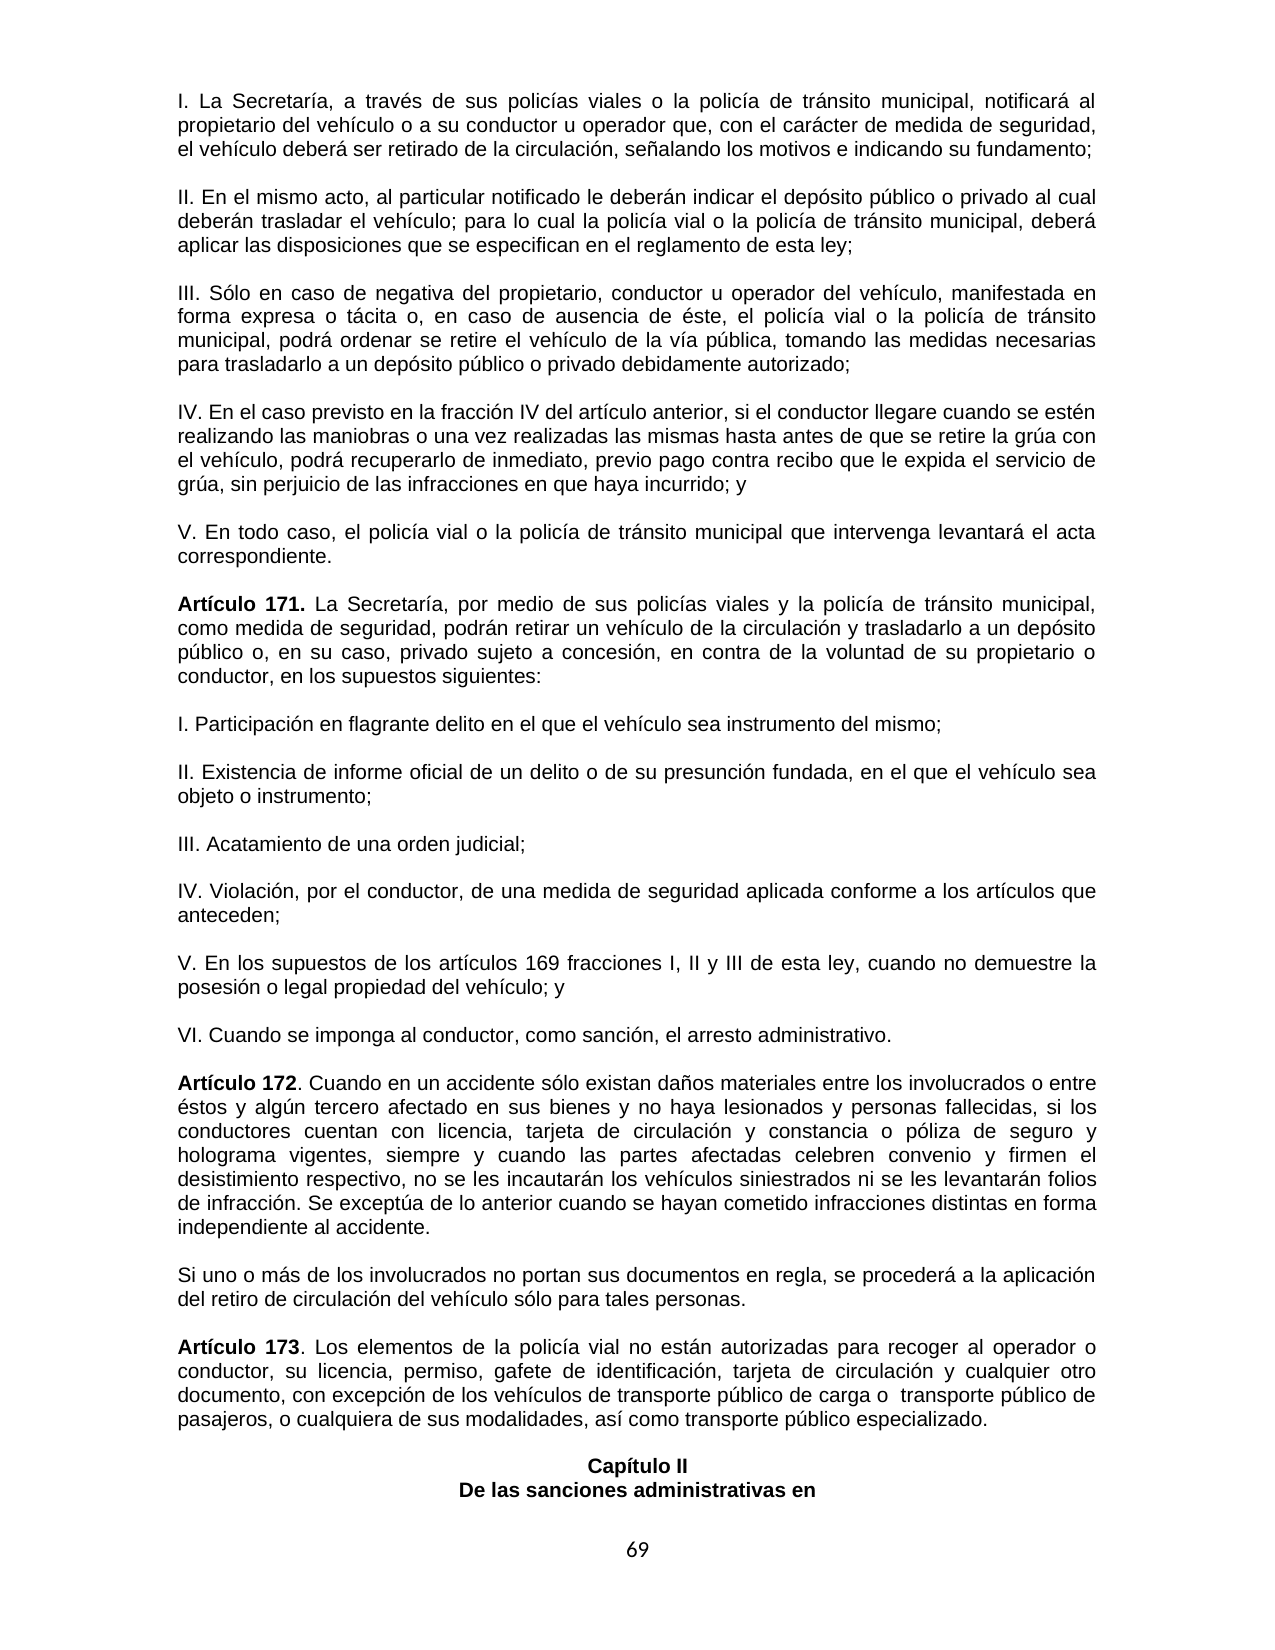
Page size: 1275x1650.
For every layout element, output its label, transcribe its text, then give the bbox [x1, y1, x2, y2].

text De las sanciones administrativas en [177, 1478, 1098, 1502]
text III. Acatamiento de una orden judicial; [177, 831, 1098, 855]
text Artículo 173. Los elementos de la policía vial no están autorizadas para recoger al operador o conductor, su licencia, permiso, gafete de identificación, tarjeta de circulación y cualquier otro documento, con excepción de los vehículos de transporte público de carga o transporte público de pasajeros, o cualquiera de sus modalidades, así como transporte público especializado. [177, 1334, 1098, 1430]
text V. En los supuestos de los artículos 169 fracciones I, II y III de esta ley, cuando no demuestre la posesión o legal propiedad del vehículo; y [177, 951, 1098, 999]
text Si uno o más de los involucrados no portan sus documentos en regla, se procederá a la aplicación del retiro de circulación del vehículo sólo para tales personas. [177, 1263, 1098, 1311]
text Artículo 172. Cuando en un accidente sólo existan daños materiales entre los involucrados o entre éstos y algún tercero afectado en sus bienes y no haya lesionados y personas fallecidas, si los conductores cuentan con licencia, tarjeta de circulación y constancia o póliza de seguro y holograma vigentes, siempre y cuando las partes afectadas celebren convenio y firmen el desistimiento respectivo, no se les incautarán los vehículos siniestrados ni se les levantarán folios de infracción. Se exceptúa de lo anterior cuando se hayan cometido infracciones distintas en forma independiente al accidente. [177, 1071, 1098, 1239]
text III. Sólo en caso de negativa del propietario, conductor u operador del vehículo, manifestada en forma expresa o tácita o, en caso de ausencia de éste, el policía vial o la policía de tránsito municipal, podrá ordenar se retire el vehículo de la vía pública, tomando las medidas necesarias para trasladarlo a un depósito público o privado debidamente autorizado; [177, 280, 1098, 376]
text I. Participación en flagrante delito en el que el vehículo sea instrumento del mismo; [177, 712, 1098, 736]
text IV. En el caso previsto en la fracción IV del artículo anterior, si el conductor llegare cuando se estén realizando las maniobras o una vez realizadas las mismas hasta antes de que se retire la grúa con el vehículo, podrá recuperarlo de inmediato, previo pago contra recibo que le expida el servicio de grúa, sin perjuicio de las infracciones en que haya incurrido; y [177, 400, 1098, 496]
text V. En todo caso, el policía vial o la policía de tránsito municipal que intervenga levantará el acta correspondiente. [177, 520, 1098, 568]
text IV. Violación, por el conductor, de una medida de seguridad aplicada conforme a los artículos que anteceden; [177, 879, 1098, 927]
text VI. Cuando se imponga al conductor, como sanción, el arresto administrativo. [177, 1023, 1098, 1047]
text Capítulo II [177, 1454, 1098, 1478]
text I. La Secretaría, a través de sus policías viales o la policía de tránsito municipal, notificará al propietario del vehículo o a su conductor u operador que, con el carácter de medida de seguridad, el vehículo deberá ser retirado de la circulación, señalando los motivos e indicando su fundamento; [177, 89, 1098, 161]
text II. Existencia de informe oficial de un delito o de su presunción fundada, en el que el vehículo sea objeto o instrumento; [177, 759, 1098, 807]
text Artículo 171. La Secretaría, por medio de sus policías viales y la policía de tránsito municipal, como medida de seguridad, podrán retirar un vehículo de la circulación y trasladarlo a un depósito público o, en su caso, privado sujeto a concesión, en contra de la voluntad de su propietario o conductor, en los supuestos siguientes: [177, 592, 1098, 688]
text II. En el mismo acto, al particular notificado le deberán indicar el depósito público o privado al cual deberán trasladar el vehículo; para lo cual la policía vial o la policía de tránsito municipal, deberá aplicar las disposiciones que se especifican en el reglamento de esta ley; [177, 184, 1098, 256]
